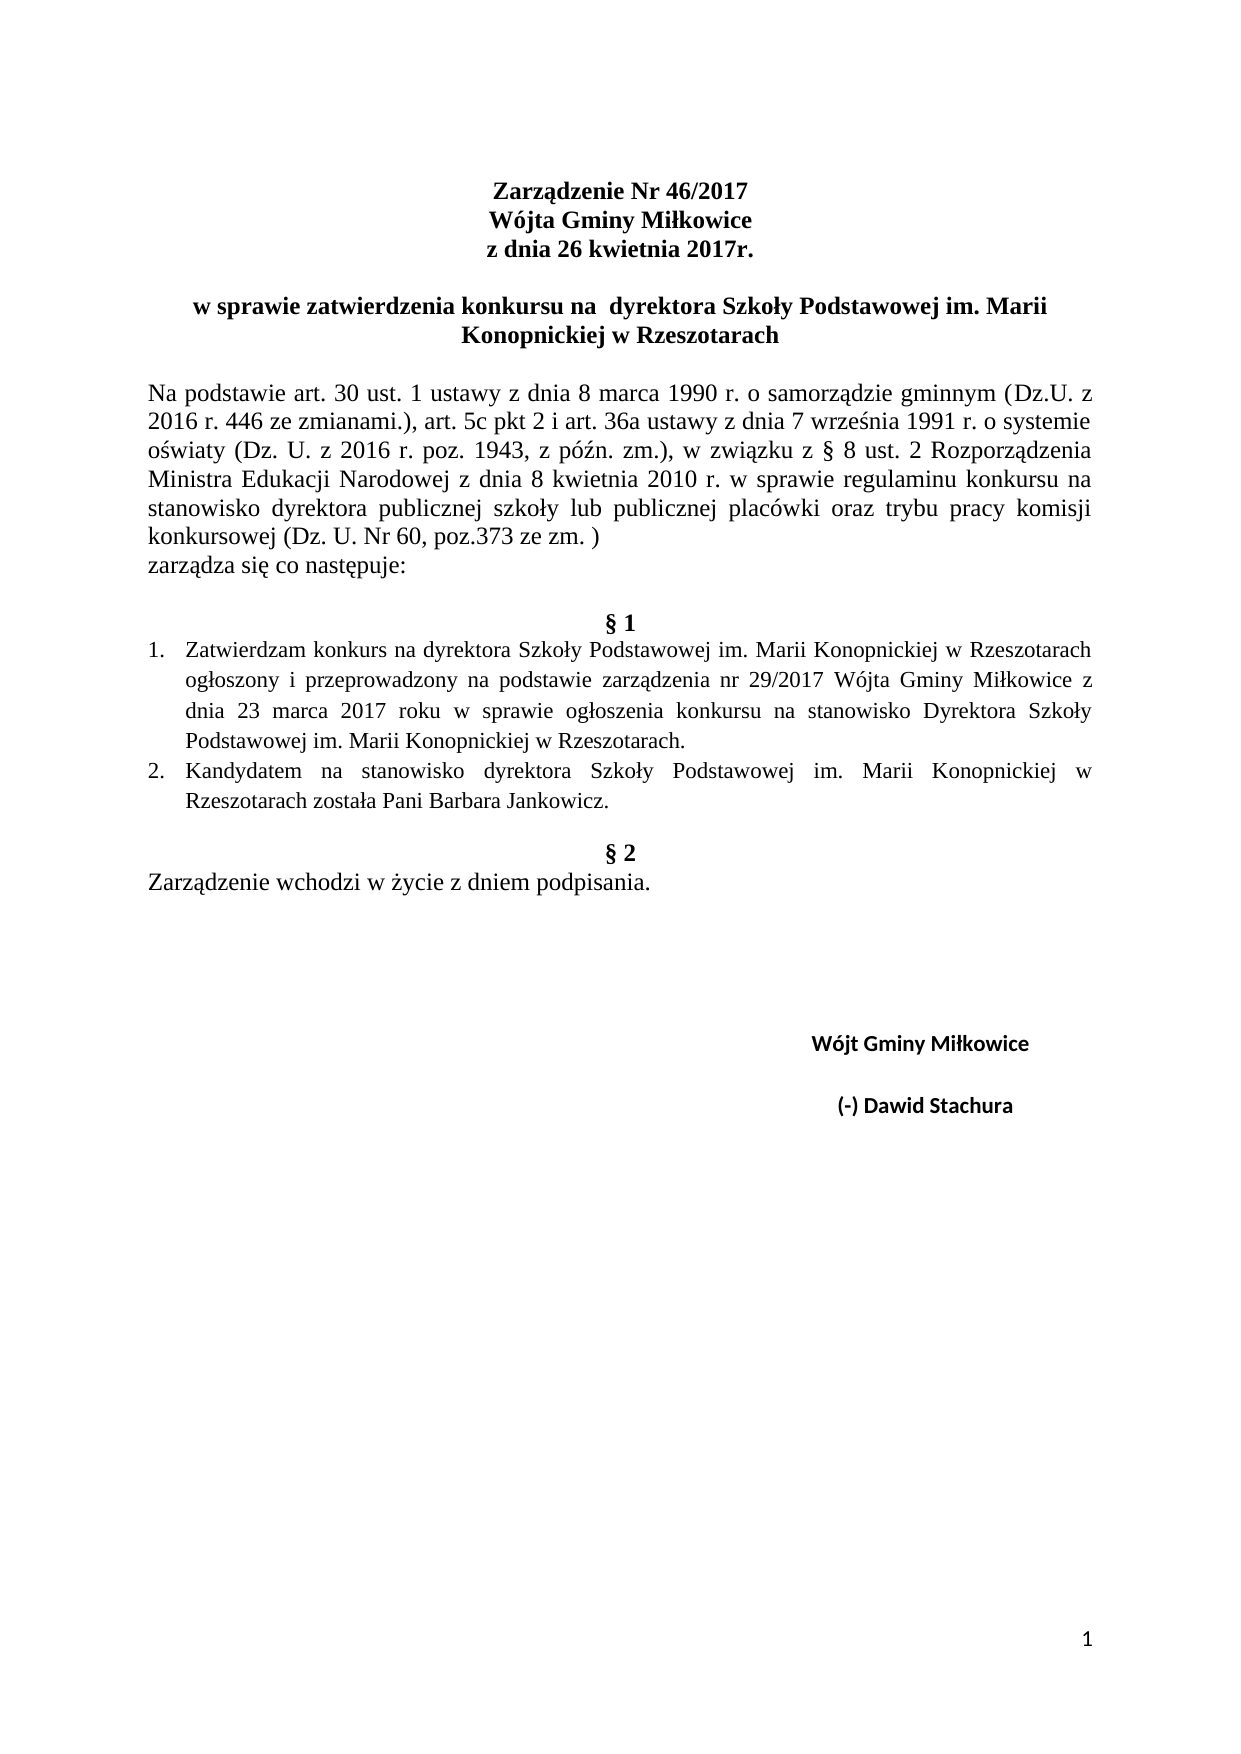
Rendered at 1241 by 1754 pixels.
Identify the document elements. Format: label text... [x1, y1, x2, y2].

text Wójt Gminy Miłkowice [738, 1029, 1093, 1057]
text z dnia 26 kwietnia 2017r. [148, 234, 1093, 263]
text zarządza się co następuje: [148, 550, 1093, 579]
text § 2 [148, 838, 1093, 867]
text Na podstawie art. 30 ust. 1 ustawy z dnia 8 marca 1990 r. o samorządzie gminnym (Dz.U. z 2016 r. 446 ze zmianami.), art. 5c pkt 2 i art. 36a ustawy z dnia 7 września 1991 r. o systemie oświaty (Dz. U. z 2016 r. poz. 1943, z późn. zm.), w związku z § 8 ust. 2 Rozporządzenia Ministra Edukacji Narodowej z dnia 8 kwietnia 2010 r. w sprawie regulaminu konkursu na stanowisko dyrektora publicznej szkoły lub publicznej placówki oraz trybu pracy komisji konkursowej (Dz. U. Nr 60, poz.373 ze zm. ) [148, 378, 1093, 550]
text Wójta Gminy Miłkowice [148, 205, 1093, 234]
text w sprawie zatwierdzenia konkursu na dyrektora Szkoły Podstawowej im. Marii Konopnickiej w Rzeszotarach [148, 291, 1093, 349]
text (-) Dawid Stachura [148, 1092, 1093, 1119]
text Zarządzenie Nr 46/2017 [148, 176, 1093, 205]
list Zatwierdzam konkurs na dyrektora Szkoły Podstawowej im. Marii Konopnickiej w Rzeszotarach ogłoszony i przeprowadzony na podstawie zarządzenia nr 29/2017 Wójta Gminy Miłkowice z dnia 23 marca 2017 roku w sprawie ogłoszenia konkursu na stanowisko Dyrektora Szkoły Podstawowej im. Marii Konopnickiej w Rzeszotarach. [148, 636, 1093, 753]
text Zarządzenie wchodzi w życie z dniem podpisania. [148, 867, 1093, 896]
text § 1 [148, 608, 1093, 636]
list Kandydatem na stanowisko dyrektora Szkoły Podstawowej im. Marii Konopnickiej w Rzeszotarach została Pani Barbara Jankowicz. [148, 757, 1093, 814]
